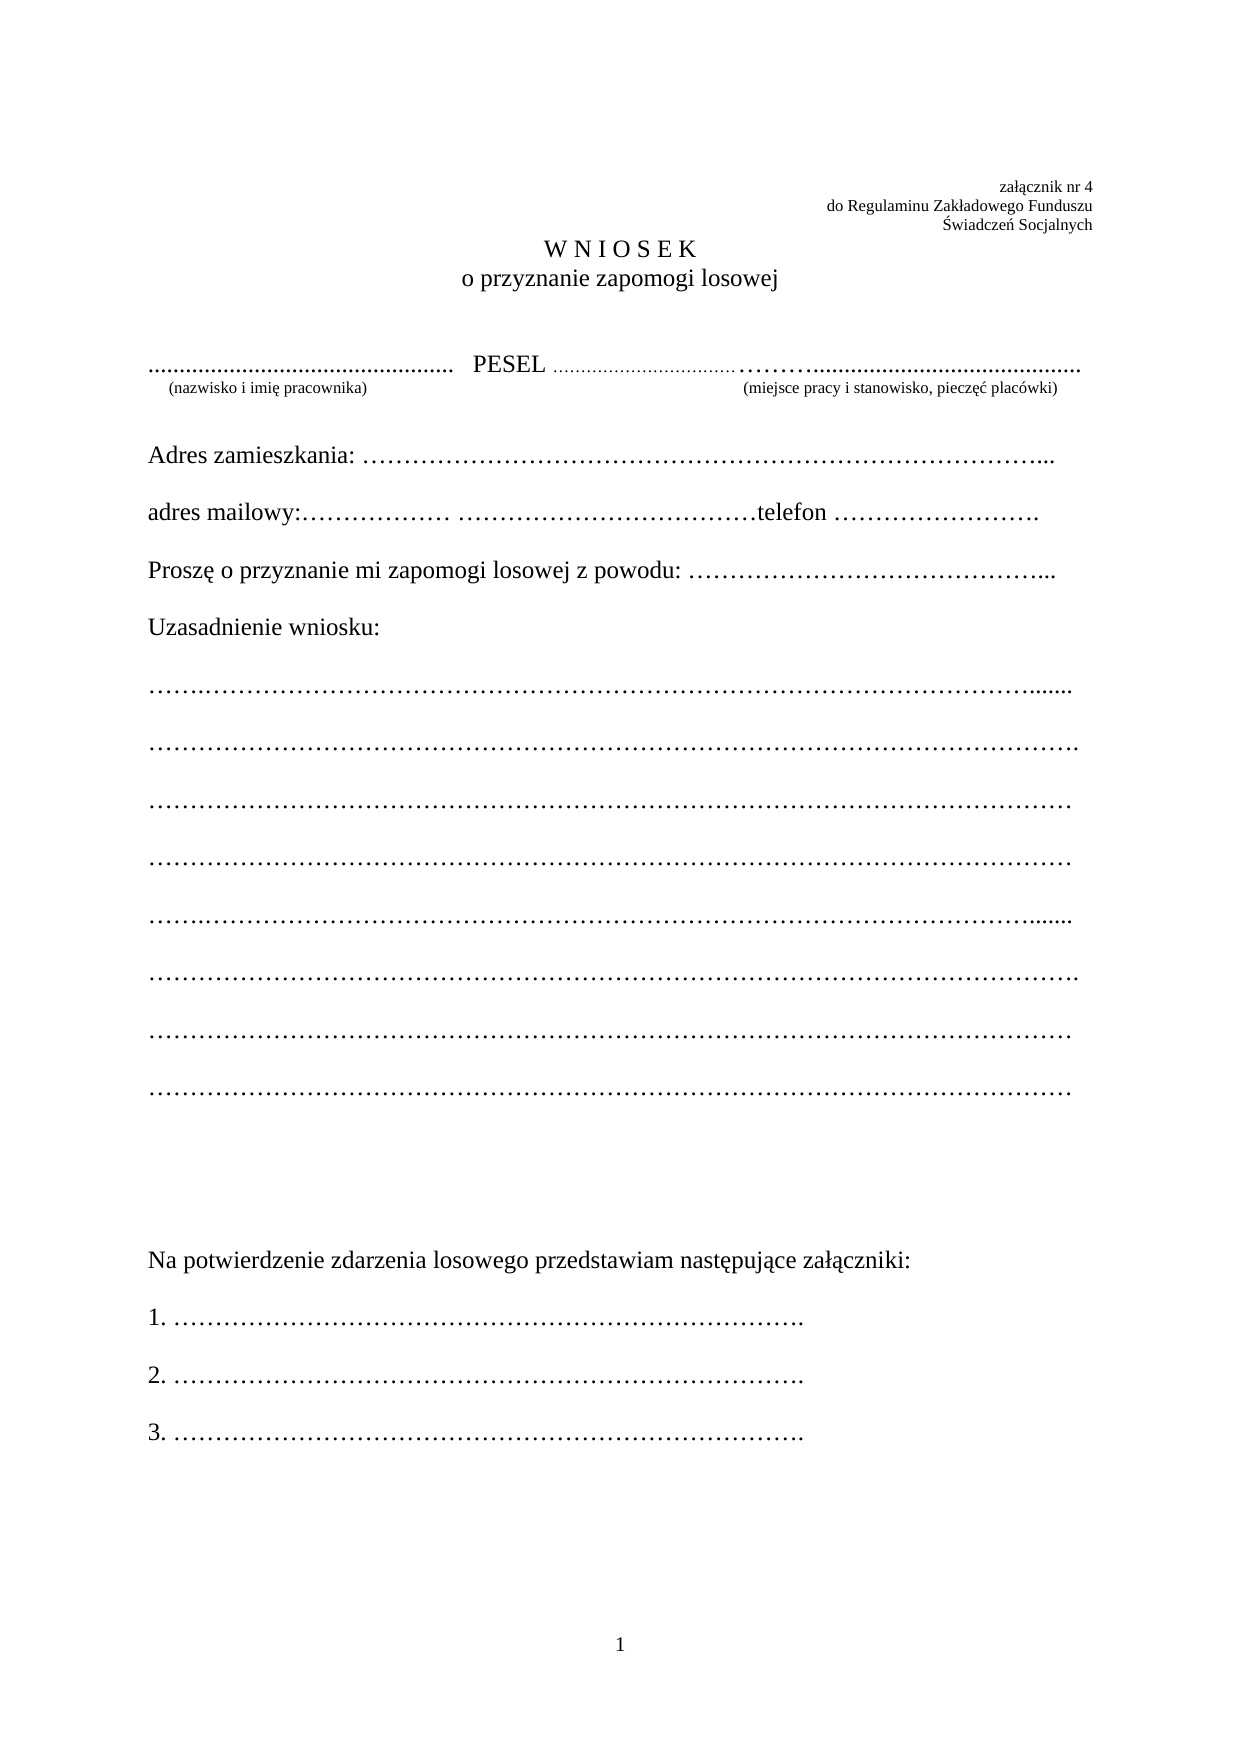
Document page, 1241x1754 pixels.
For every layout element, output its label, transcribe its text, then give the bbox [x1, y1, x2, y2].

text do Regulaminu Zakładowego Funduszu [148, 196, 1093, 215]
text Proszę o przyznanie mi zapomogi losowej z powodu: ……………………………………... [148, 555, 1093, 584]
text 2. …………………………………………………………………. [148, 1360, 1093, 1389]
text Świadczeń Socjalnych [148, 215, 1093, 234]
text …………………………………………………………………………………………………. [148, 957, 1093, 986]
text …….………………………………………………………………………………………....... [148, 900, 1093, 929]
text adres mailowy:……………… ………………………………telefon ……………………. [148, 497, 1093, 526]
text Uzasadnienie wniosku: [148, 612, 1093, 641]
text …………………………………………………………………………………………………. [148, 727, 1093, 756]
text o przyznanie zapomogi losowej [148, 263, 1093, 291]
text ………………………………………………………………………………………………… [148, 1072, 1093, 1101]
text …….………………………………………………………………………………………....... [148, 670, 1093, 699]
text (nazwisko i imię pracownika) (miejsce pracy i stanowisko, pieczęć placówki) [148, 378, 1093, 416]
text 1. …………………………………………………………………. [148, 1302, 1093, 1331]
text Adres zamieszkania: ………………………………………………………………………... [148, 440, 1093, 469]
text ………………………………………………………………………………………………… [148, 842, 1093, 871]
text ................................................. PESEL …………………………… ………........................................... [148, 349, 1093, 378]
text W N I O S E K [148, 234, 1093, 263]
text załącznik nr 4 [148, 176, 1093, 196]
text 3. …………………………………………………………………. [148, 1417, 1093, 1446]
text ………………………………………………………………………………………………… [148, 1015, 1093, 1044]
text Na potwierdzenie zdarzenia losowego przedstawiam następujące załączniki: [148, 1245, 1093, 1274]
text ………………………………………………………………………………………………… [148, 785, 1093, 814]
